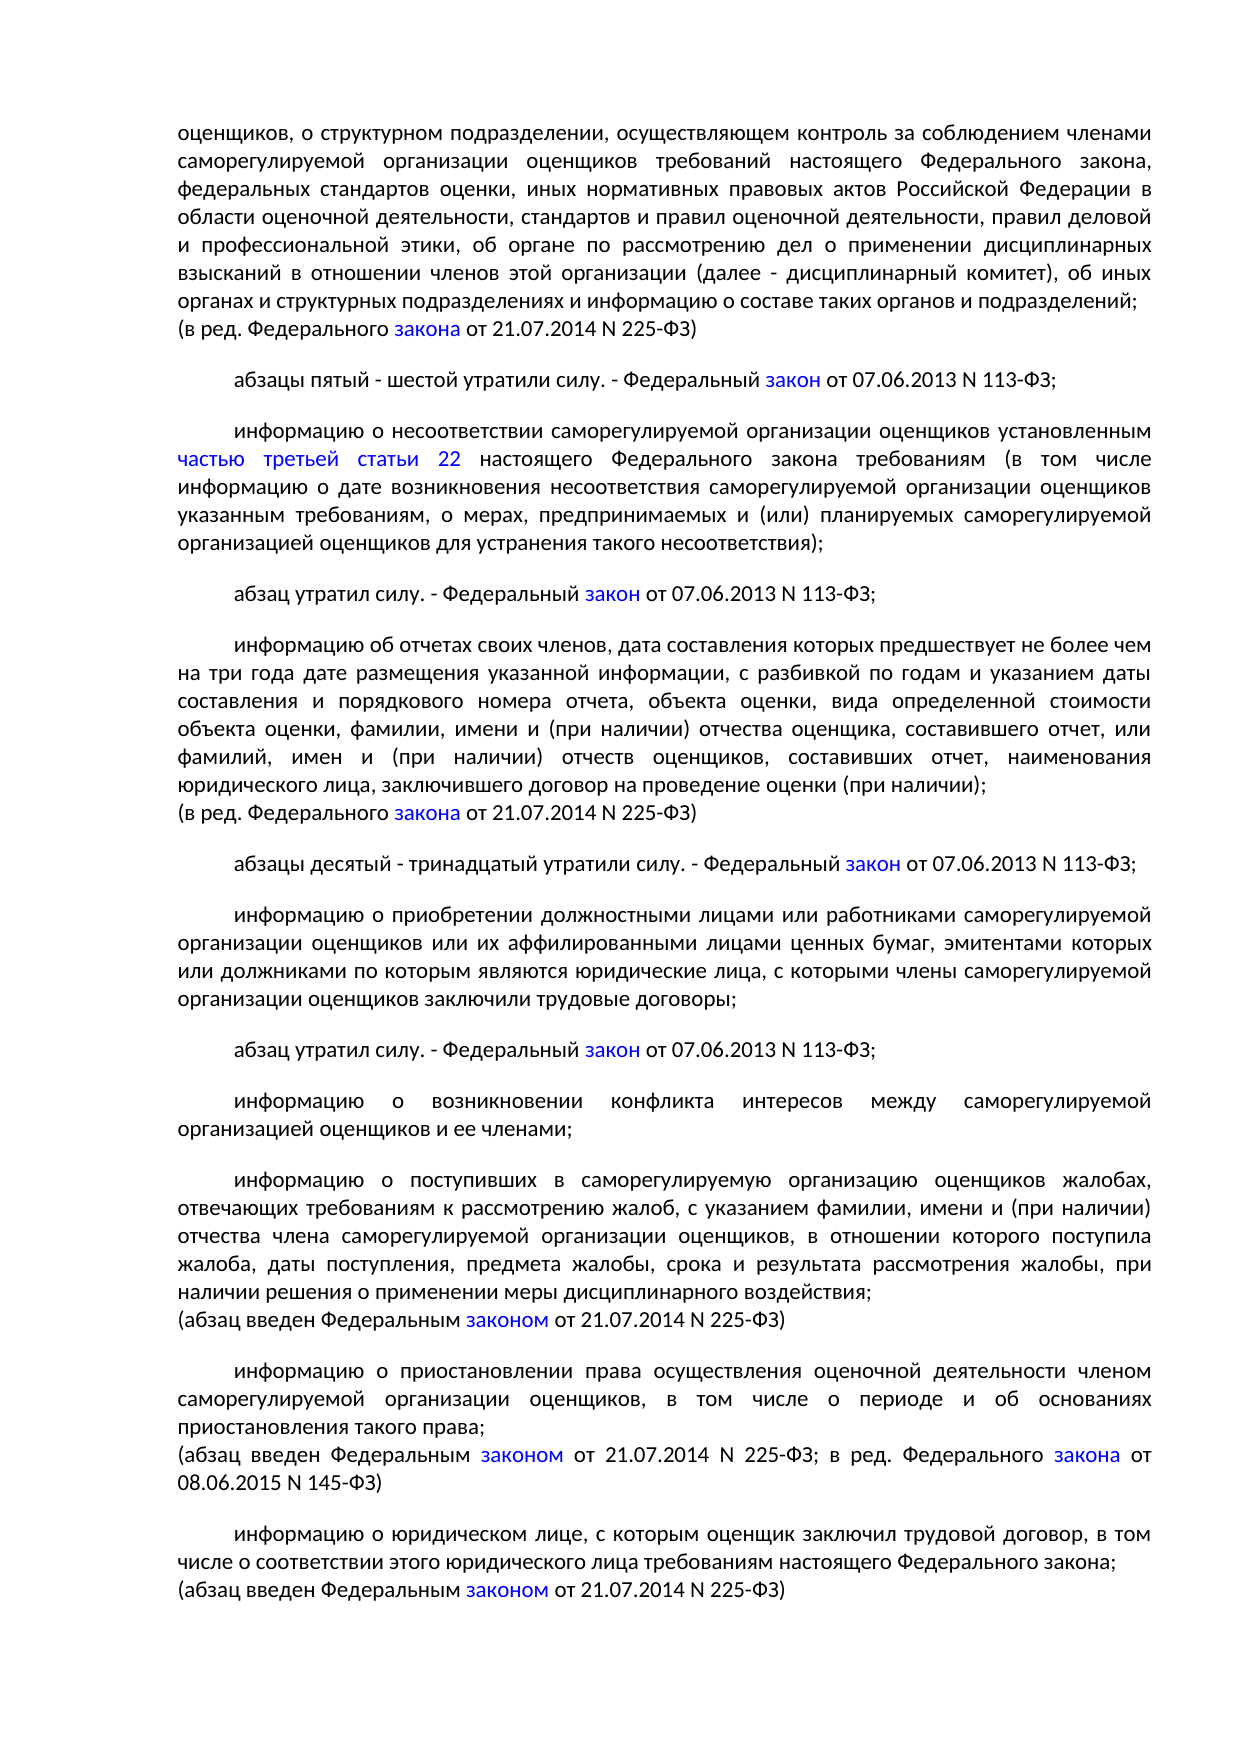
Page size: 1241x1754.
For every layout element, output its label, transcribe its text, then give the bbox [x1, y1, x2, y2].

text (абзац введен Федеральным законом от 21.07.2014 N 225-ФЗ; в ред. Федерального закона от 08.06.2015 N 145-ФЗ) [177, 1440, 1152, 1496]
text информацию о приобретении должностными лицами или работниками саморегулируемой организации оценщиков или их аффилированными лицами ценных бумаг, эмитентами которых или должниками по которым являются юридические лица, с которыми члены саморегулируемой организации оценщиков заключили трудовые договоры; [177, 900, 1152, 1012]
text информацию о возникновении конфликта интересов между саморегулируемой организацией оценщиков и ее членами; [177, 1086, 1152, 1142]
text информацию о поступивших в саморегулируемую организацию оценщиков жалобах, отвечающих требованиям к рассмотрению жалоб, с указанием фамилии, имени и (при наличии) отчества члена саморегулируемой организации оценщиков, в отношении которого поступила жалоба, даты поступления, предмета жалобы, срока и результата рассмотрения жалобы, при наличии решения о применении меры дисциплинарного воздействия; [177, 1165, 1152, 1305]
text (в ред. Федерального закона от 21.07.2014 N 225-ФЗ) [177, 798, 1152, 826]
text информацию о несоответствии саморегулируемой организации оценщиков установленным частью третьей статьи 22 настоящего Федерального закона требованиям (в том числе информацию о дате возникновения несоответствия саморегулируемой организации оценщиков указанным требованиям, о мерах, предпринимаемых и (или) планируемых саморегулируемой организацией оценщиков для устранения такого несоответствия); [177, 416, 1152, 556]
text абзац утратил силу. - Федеральный закон от 07.06.2013 N 113-ФЗ; [177, 579, 1152, 607]
text (в ред. Федерального закона от 21.07.2014 N 225-ФЗ) [177, 314, 1152, 342]
text (абзац введен Федеральным законом от 21.07.2014 N 225-ФЗ) [177, 1575, 1152, 1603]
text информацию о юридическом лице, с которым оценщик заключил трудовой договор, в том числе о соответствии этого юридического лица требованиям настоящего Федерального закона; [177, 1519, 1152, 1575]
text информацию об отчетах своих членов, дата составления которых предшествует не более чем на три года дате размещения указанной информации, с разбивкой по годам и указанием даты составления и порядкового номера отчета, объекта оценки, вида определенной стоимости объекта оценки, фамилии, имени и (при наличии) отчества оценщика, составившего отчет, или фамилий, имен и (при наличии) отчеств оценщиков, составивших отчет, наименования юридического лица, заключившего договор на проведение оценки (при наличии); [177, 630, 1152, 798]
text абзацы десятый - тринадцатый утратили силу. - Федеральный закон от 07.06.2013 N 113-ФЗ; [177, 849, 1152, 877]
text абзац утратил силу. - Федеральный закон от 07.06.2013 N 113-ФЗ; [177, 1035, 1152, 1063]
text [177, 118, 1152, 314]
text абзацы пятый - шестой утратили силу. - Федеральный закон от 07.06.2013 N 113-ФЗ; [177, 365, 1152, 393]
text (абзац введен Федеральным законом от 21.07.2014 N 225-ФЗ) [177, 1305, 1152, 1333]
text информацию о приостановлении права осуществления оценочной деятельности членом саморегулируемой организации оценщиков, в том числе о периоде и об основаниях приостановления такого права; [177, 1356, 1152, 1440]
